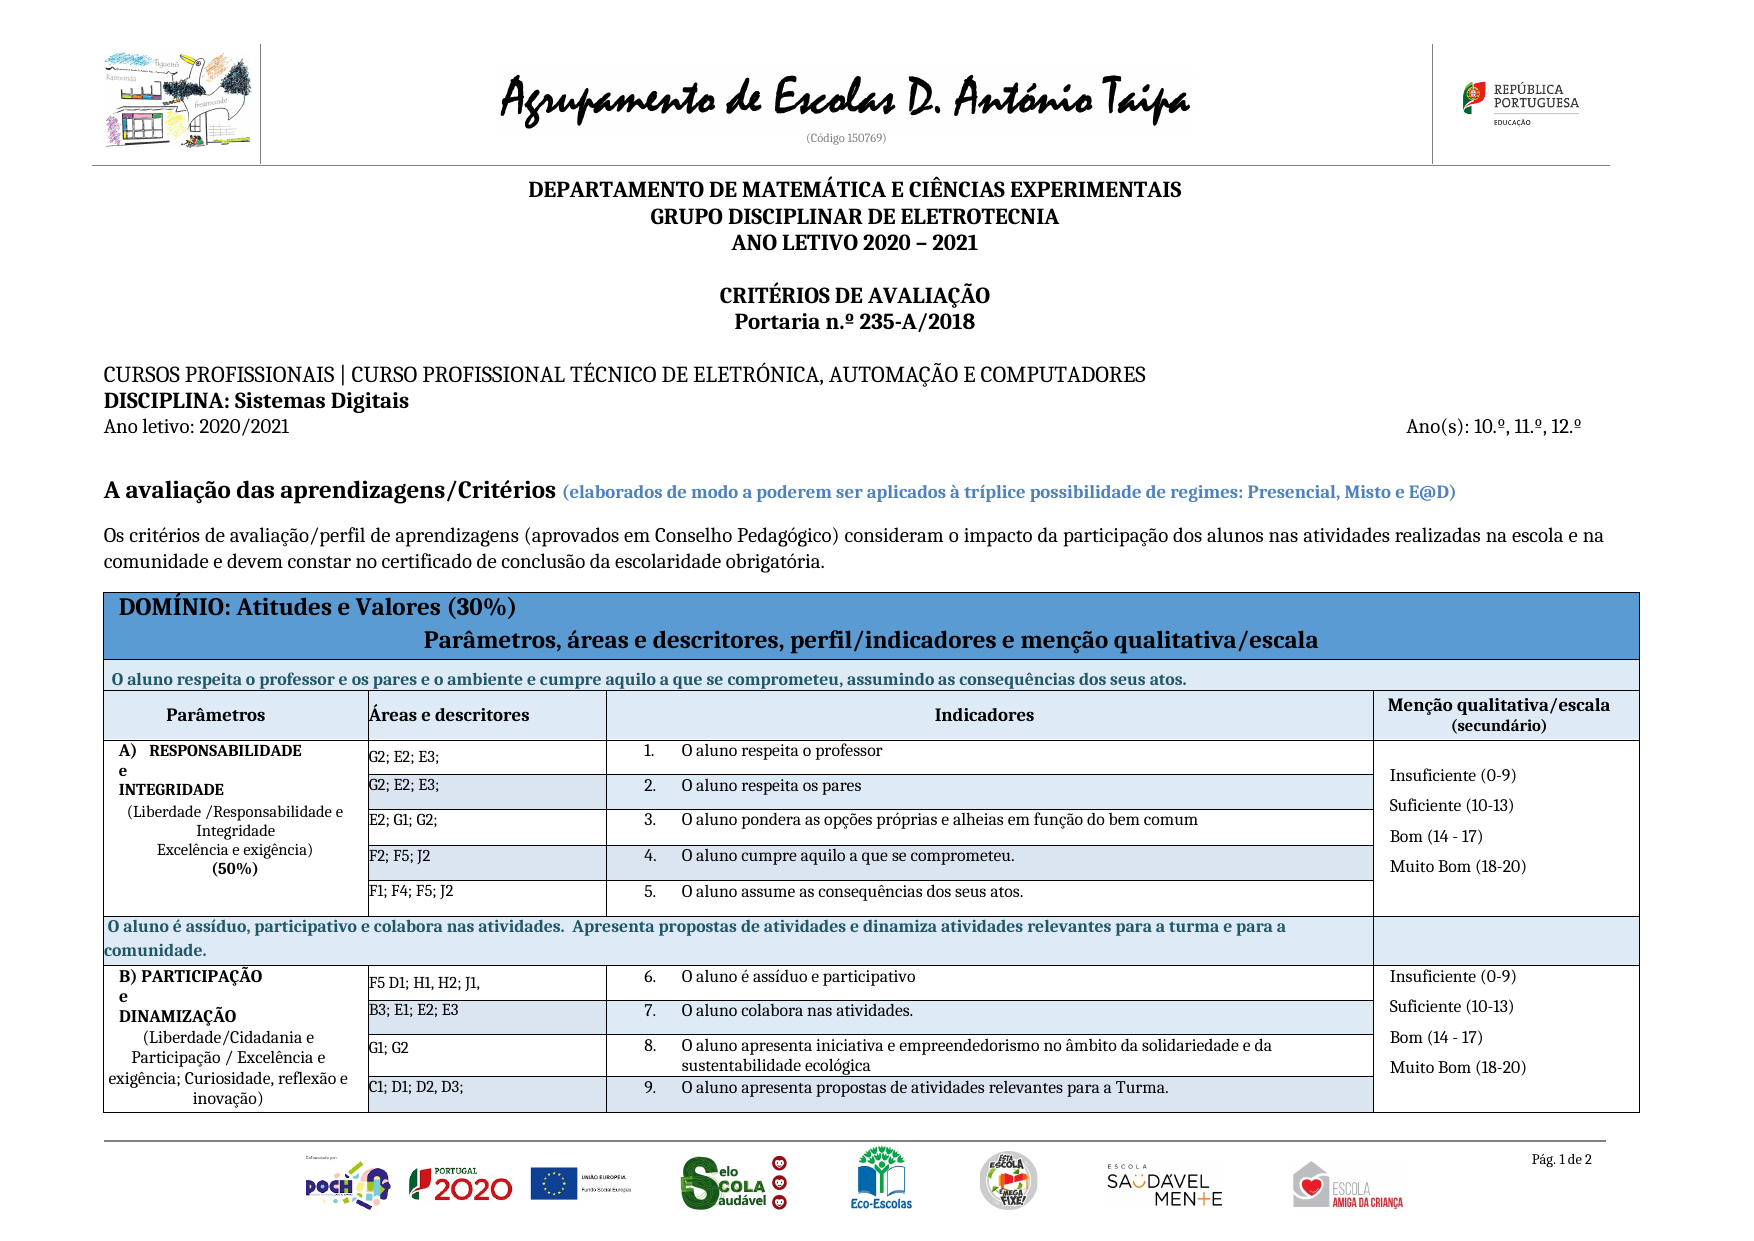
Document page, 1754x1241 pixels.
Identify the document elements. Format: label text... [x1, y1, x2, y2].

table_cell O aluno respeita os pares [607, 775, 1373, 809]
picture [1451, 69, 1591, 140]
table_cell B) PARTICIPAÇÃO e DINAMIZAÇÃO (Liberdade/Cidadania e Participação / Excelência e exigência; Curiosidade, reflexão e inovação) (50%) [104, 966, 368, 1112]
table_cell Insuficiente (0-9) Suficiente (10-13) Bom (14 - 17) Muito Bom (18-20) [1374, 966, 1639, 1112]
picture [306, 1156, 631, 1210]
picture [1291, 1161, 1404, 1210]
picture [496, 63, 1197, 132]
text ANO LETIVO 2020 – 2021 [103, 230, 1606, 256]
text Os critérios de avaliação/perfil de aprendizagens (aprovados em Conselho Pedagógico) consideram o impacto da participação dos alunos nas atividades realizadas na escola e na comunidade e devem constar no certificado de conclusão da escolaridade obrigatória. [103, 523, 1606, 573]
table_cell Insuficiente (0-9) Suficiente (10-13) Bom (14 - 17) Muito Bom (18-20) [1374, 741, 1639, 916]
table_cell G1; G2 [369, 1035, 606, 1076]
text DEPARTAMENTO DE MATEMÁTICA E CIÊNCIAS EXPERIMENTAIS [103, 177, 1606, 204]
table_cell [1374, 917, 1639, 965]
table_cell O aluno colabora nas atividades. [607, 1001, 1373, 1034]
table_cell F5 D1; H1, H2; J1, [369, 966, 606, 1000]
table_cell F2; F5; J2 [369, 846, 606, 880]
table_cell O aluno é assíduo, participativo e colabora nas atividades. Apresenta propostas de atividades e dinamiza atividades relevantes para a turma e para a comunidade. [104, 917, 1373, 965]
text DISCIPLINA: Sistemas Digitais [103, 388, 1606, 414]
table_cell E2; G1; G2; [369, 810, 606, 844]
text CURSOS PROFISSIONAIS | CURSO PROFISSIONAL TÉCNICO DE ELETRÓNICA, AUTOMAÇÃO E COMPUTADORES [103, 362, 1606, 388]
table_cell G2; E2; E3; [369, 741, 606, 774]
table_cell B3; E1; E2; E3 [369, 1001, 606, 1034]
picture [848, 1143, 914, 1210]
table_cell G2; E2; E3; [369, 775, 606, 809]
table_header DOMÍNIO: Atitudes e Valores (30%) Parâmetros, áreas e descritores, perfil/indicadores e menção qualitativa/escala [104, 593, 1639, 659]
text Ano letivo: 2020/2021 Ano(s): 10.º, 11.º, 12.º [103, 414, 1606, 438]
table_cell O aluno é assíduo e participativo [607, 966, 1373, 1000]
table_cell Indicadores [607, 691, 1373, 739]
table_cell Parâmetros [104, 691, 368, 739]
picture [979, 1151, 1038, 1210]
picture [1103, 1159, 1226, 1210]
table_cell A) RESPONSABILIDADE e INTEGRIDADE (Liberdade /Responsabilidade e Integridade Excelência e exigência) (50%) [104, 741, 368, 916]
picture [103, 50, 252, 149]
table_cell O aluno pondera as opções próprias e alheias em função do bem comum [607, 810, 1373, 844]
table_cell Menção qualitativa/escala (secundário) [1374, 691, 1639, 739]
text GRUPO DISCIPLINAR DE ELETROTECNIA [103, 204, 1606, 230]
table_cell O aluno assume as consequências dos seus atos. [607, 881, 1373, 916]
picture [680, 1154, 788, 1210]
table_cell O aluno apresenta iniciativa e empreendedorismo no âmbito da solidariedade e da sustentabilidade ecológica [607, 1035, 1373, 1076]
text Portaria n.º 235-A/2018 [103, 309, 1606, 335]
table_cell Áreas e descritores [369, 691, 606, 739]
table_cell O aluno respeita o professor [607, 741, 1373, 774]
text CRITÉRIOS DE AVALIAÇÃO [103, 283, 1606, 309]
table_cell O aluno cumpre aquilo a que se comprometeu. [607, 846, 1373, 880]
table_cell F1; F4; F5; J2 [369, 881, 606, 916]
table_cell C1; D1; D2, D3; [369, 1077, 606, 1112]
table_cell O aluno apresenta propostas de atividades relevantes para a Turma. [607, 1077, 1373, 1112]
text A avaliação das aprendizagens/Critérios (elaborados de modo a poderem ser aplicados à tríplice possibilidade de regimes: Presencial, Misto e E@D) [103, 476, 1606, 504]
table_cell O aluno respeita o professor e os pares e o ambiente e cumpre aquilo a que se comprometeu, assumindo as consequências dos seus atos. [104, 660, 1639, 690]
